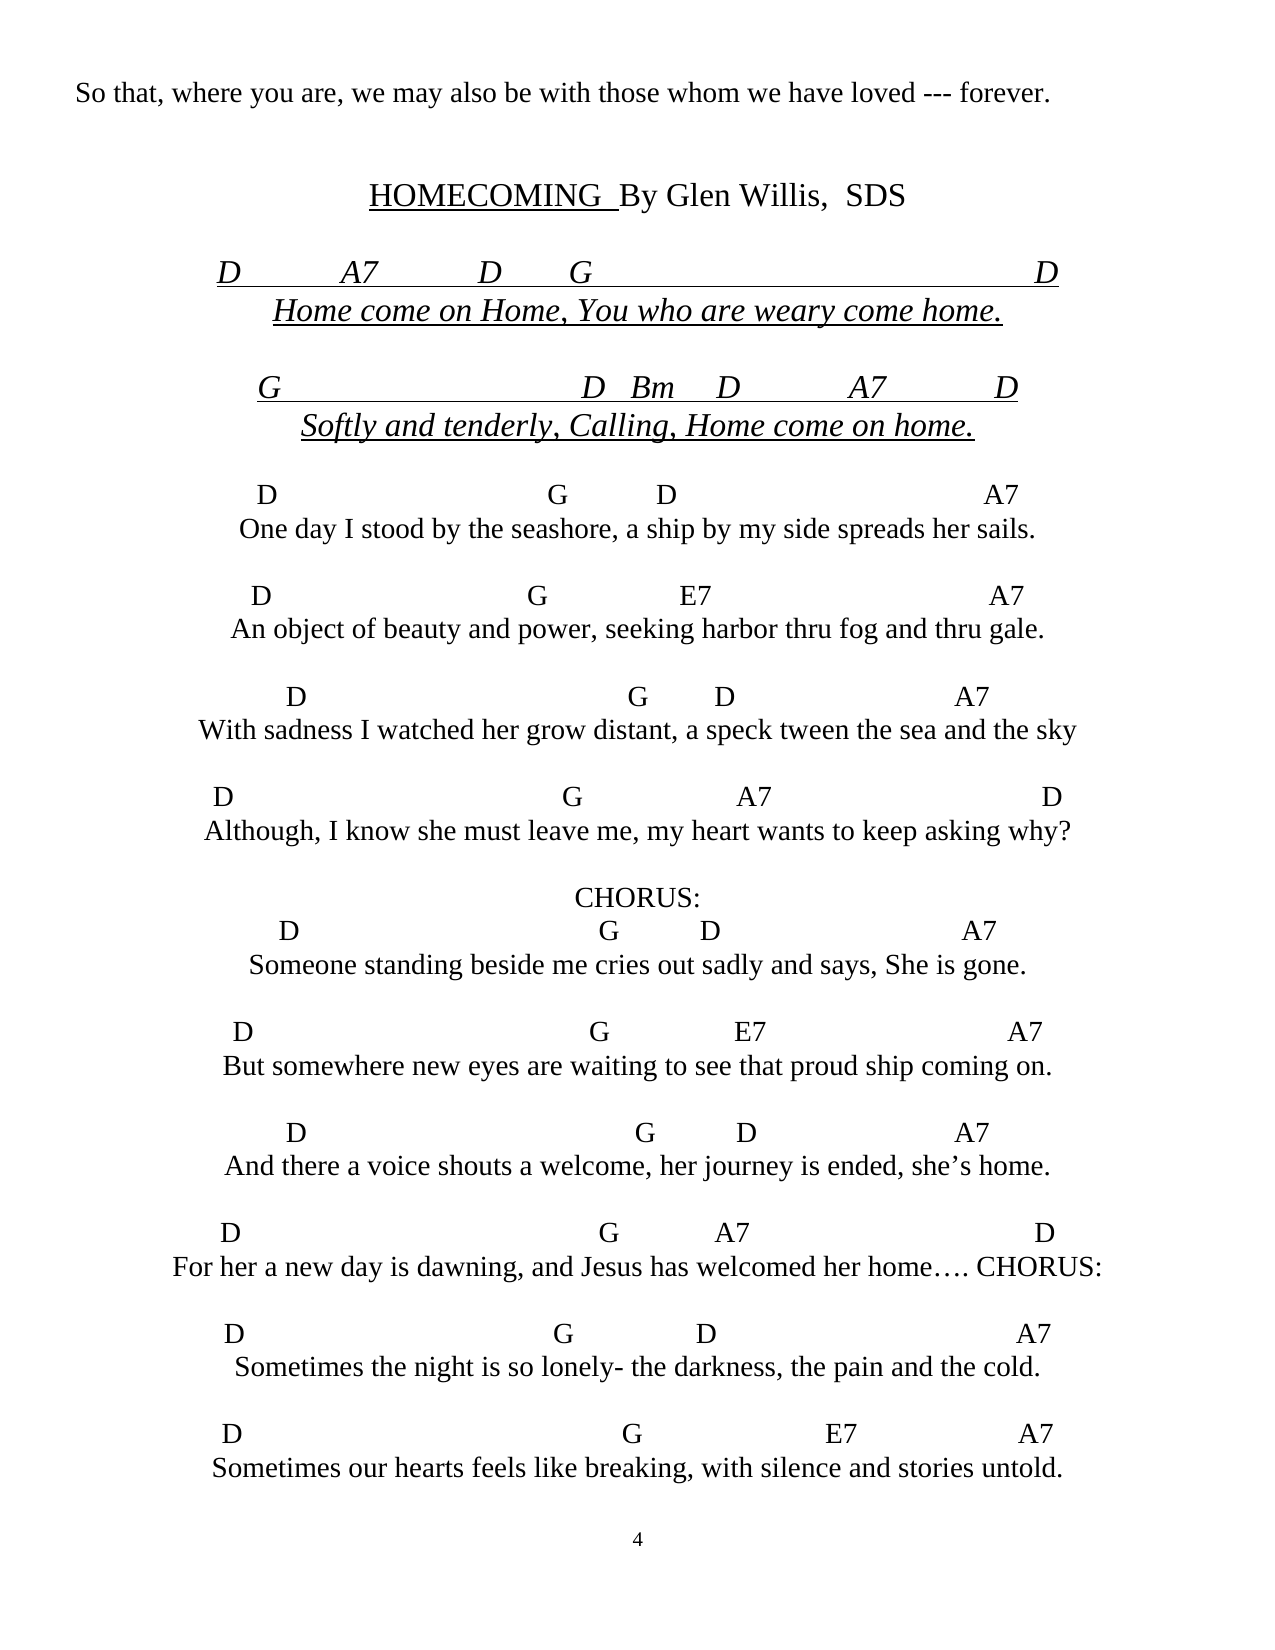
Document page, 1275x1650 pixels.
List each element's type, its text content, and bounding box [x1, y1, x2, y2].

text And there a voice shouts a welcome, her journey is ended, she’s home. [75, 1148, 1200, 1182]
text D G D A7 [75, 477, 1200, 511]
text Although, I know she must leave me, my heart wants to keep asking why? [75, 813, 1200, 846]
text D G E7 A7 [75, 1014, 1200, 1048]
text G D Bm D A7 D [75, 367, 1200, 406]
text Softly and tenderly, Calling, Home come on home. [75, 406, 1200, 444]
text Sometimes our hearts feels like breaking, with silence and stories untold. [75, 1450, 1200, 1484]
text D G E7 A7 [75, 1417, 1200, 1450]
text D G D A7 [75, 1115, 1200, 1148]
text With sadness I watched her grow distant, a speck tween the sea and the sky [75, 712, 1200, 746]
text Home come on Home, You who are weary come home. [75, 291, 1200, 329]
text D G D A7 [75, 913, 1200, 947]
text Sometimes the night is so lonely- the darkness, the pain and the cold. [75, 1349, 1200, 1383]
text D G D A7 [75, 679, 1200, 712]
text Someone standing beside me cries out sadly and says, She is gone. [75, 947, 1200, 981]
text For her a new day is dawning, and Jesus has welcomed her home…. CHORUS: [75, 1249, 1200, 1282]
text An object of beauty and power, seeking harbor thru fog and thru gale. [75, 612, 1200, 645]
text So that, where you are, we may also be with those whom we have loved --- forever. [75, 75, 1200, 108]
text D A7 D G D [75, 252, 1200, 291]
text D G A7 D [75, 779, 1200, 813]
text One day I stood by the seashore, a ship by my side spreads her sails. [75, 511, 1200, 544]
text D G E7 A7 [75, 578, 1200, 612]
text D G D A7 [75, 1316, 1200, 1349]
text HOMECOMING By Glen Willis, SDS [75, 176, 1200, 214]
text D G A7 D [75, 1215, 1200, 1249]
text But somewhere new eyes are waiting to see that proud ship coming on. [75, 1048, 1200, 1081]
text CHORUS: [75, 880, 1200, 913]
